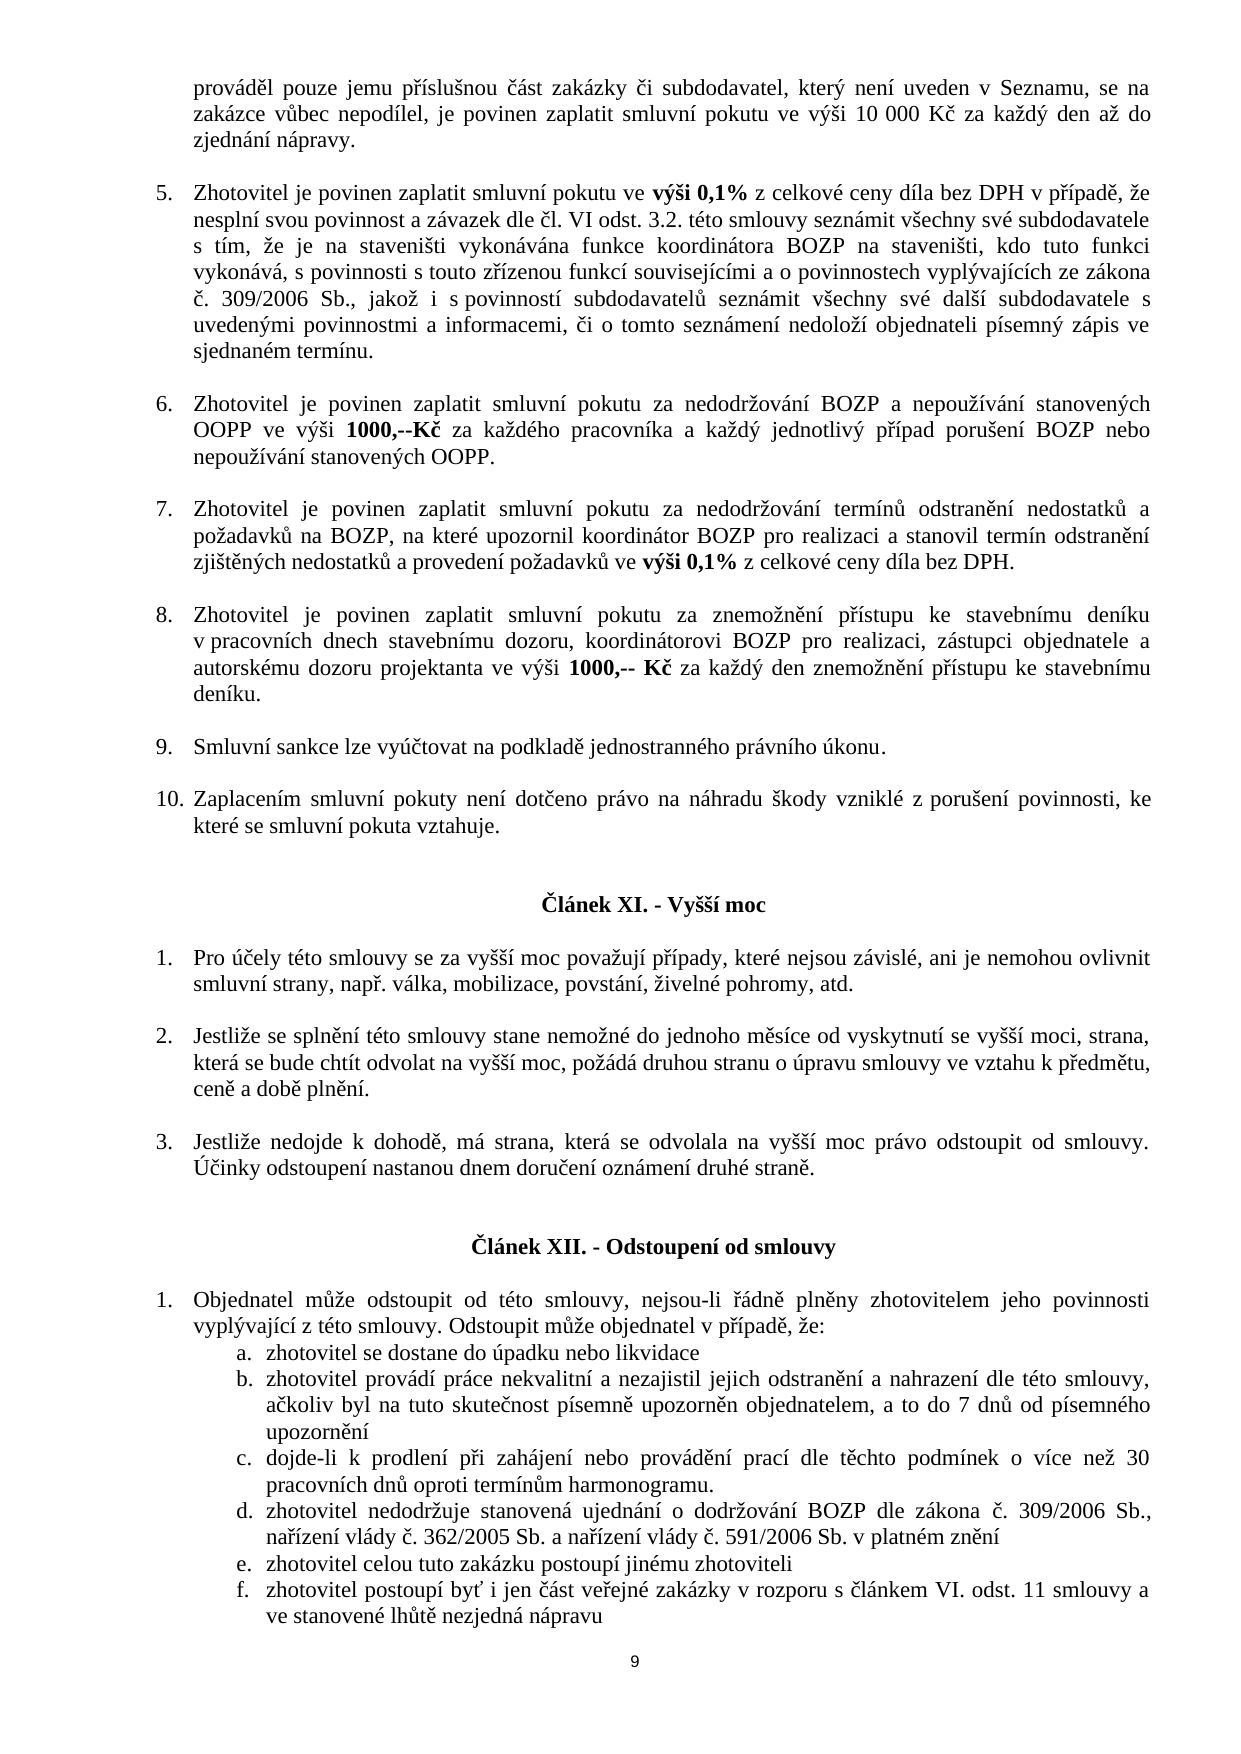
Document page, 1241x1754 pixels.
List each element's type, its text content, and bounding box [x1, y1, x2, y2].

list Zaplacením smluvní pokuty není dotčeno právo na náhradu škody vzniklé z porušení povinnosti, ke které se smluvní pokuta vztahuje. [156, 785, 1152, 838]
list zhotovitel se dostane do úpadku nebo likvidace [236, 1339, 1152, 1365]
list Objednatel může odstoupit od této smlouvy, nejsou-li řádně plněny zhotovitelem jeho povinnosti vyplývající z této smlouvy. Odstoupit může objednatel v případě, že: [156, 1286, 1152, 1339]
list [156, 74, 1152, 153]
list zhotovitel celou tuto zakázku postoupí jinému zhotoviteli [236, 1550, 1152, 1576]
list Jestliže nedojde k dohodě, má strana, která se odvolala na vyšší moc právo odstoupit od smlouvy. Účinky odstoupení nastanou dnem doručení oznámení druhé straně. [156, 1128, 1152, 1181]
list zhotovitel postoupí byť i jen část veřejné zakázky v rozporu s článkem VI. odst. 11 smlouvy a ve stanovené lhůtě nezjedná nápravu [236, 1576, 1152, 1629]
list Zhotovitel je povinen zaplatit smluvní pokutu ve výši 0,1% z celkové ceny díla bez DPH v případě, že nesplní svou povinnost a závazek dle čl. VI odst. 3.2. této smlouvy seznámit všechny své subdodavatele s tím, že je na staveništi vykonávána funkce koordinátora BOZP na staveništi, kdo tuto funkci vykonává, s povinnosti s touto zřízenou funkcí souvisejícími a o povinnostech vyplývajících ze zákona č. 309/2006 Sb., jakož i s povinností subdodavatelů seznámit všechny své další subdodavatele s uvedenými povinnostmi a informacemi, či o tomto seznámení nedoloží objednateli písemný zápis ve sjednaném termínu. [156, 179, 1152, 364]
text Článek XI. - Vyšší moc [156, 891, 1152, 917]
list Smluvní sankce lze vyúčtovat na podkladě jednostranného právního úkonu. [156, 733, 1152, 759]
list Jestliže se splnění této smlouvy stane nemožné do jednoho měsíce od vyskytnutí se vyšší moci, strana, která se bude chtít odvolat na vyšší moc, požádá druhou stranu o úpravu smlouvy ve vztahu k předmětu, ceně a době plnění. [156, 1023, 1152, 1102]
list zhotovitel nedodržuje stanovená ujednání o dodržování BOZP dle zákona č. 309/2006 Sb., nařízení vlády č. 362/2005 Sb. a nařízení vlády č. 591/2006 Sb. v platném znění [236, 1497, 1152, 1550]
list Zhotovitel je povinen zaplatit smluvní pokutu za nedodržování BOZP a nepoužívání stanovených OOPP ve výši 1000,--Kč za každého pracovníka a každý jednotlivý případ porušení BOZP nebo nepoužívání stanovených OOPP. [156, 390, 1152, 469]
list Zhotovitel je povinen zaplatit smluvní pokutu za nedodržování termínů odstranění nedostatků a požadavků na BOZP, na které upozornil koordinátor BOZP pro realizaci a stanovil termín odstranění zjištěných nedostatků a provedení požadavků ve výši 0,1% z celkové ceny díla bez DPH. [156, 496, 1152, 574]
list dojde-li k prodlení při zahájení nebo provádění prací dle těchto podmínek o více než 30 pracovních dnů oproti termínům harmonogramu. [236, 1444, 1152, 1497]
list Pro účely této smlouvy se za vyšší moc považují případy, které nejsou závislé, ani je nemohou ovlivnit smluvní strany, např. válka, mobilizace, povstání, živelné pohromy, atd. [156, 943, 1152, 996]
list zhotovitel provádí práce nekvalitní a nezajistil jejich odstranění a nahrazení dle této smlouvy, ačkoliv byl na tuto skutečnost písemně upozorněn objednatelem, a to do 7 dnů od písemného upozornění [236, 1365, 1152, 1444]
text Článek XII. - Odstoupení od smlouvy [156, 1233, 1152, 1260]
list Zhotovitel je povinen zaplatit smluvní pokutu za znemožnění přístupu ke stavebnímu deníku v pracovních dnech stavebnímu dozoru, koordinátorovi BOZP pro realizaci, zástupci objednatele a autorskému dozoru projektanta ve výši 1000,-- Kč za každý den znemožnění přístupu ke stavebnímu deníku. [156, 601, 1152, 706]
